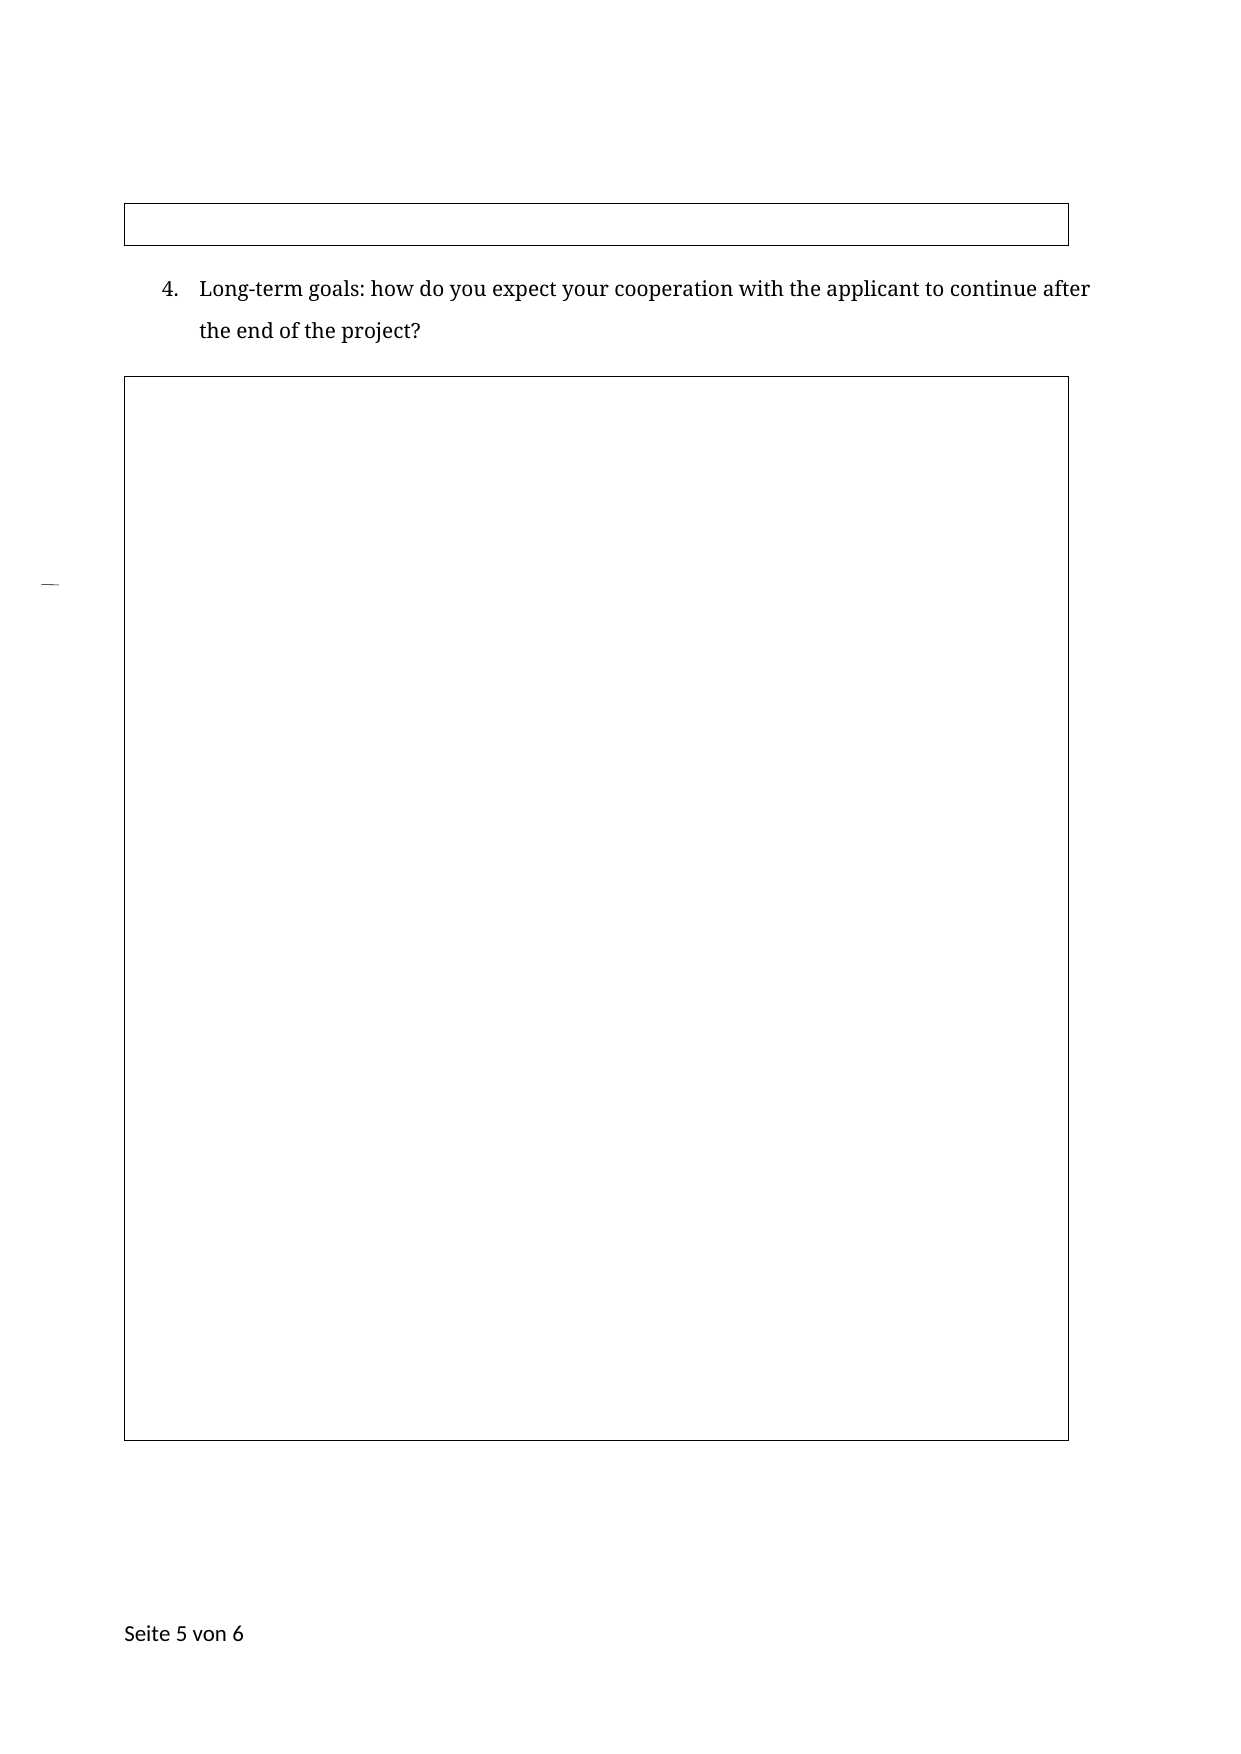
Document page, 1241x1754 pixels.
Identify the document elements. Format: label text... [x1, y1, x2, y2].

list Long-term goals: how do you expect your cooperation with the applicant to continue after the end of the project? [162, 274, 1116, 345]
table_header [125, 377, 1068, 1440]
table_header [125, 204, 1068, 244]
